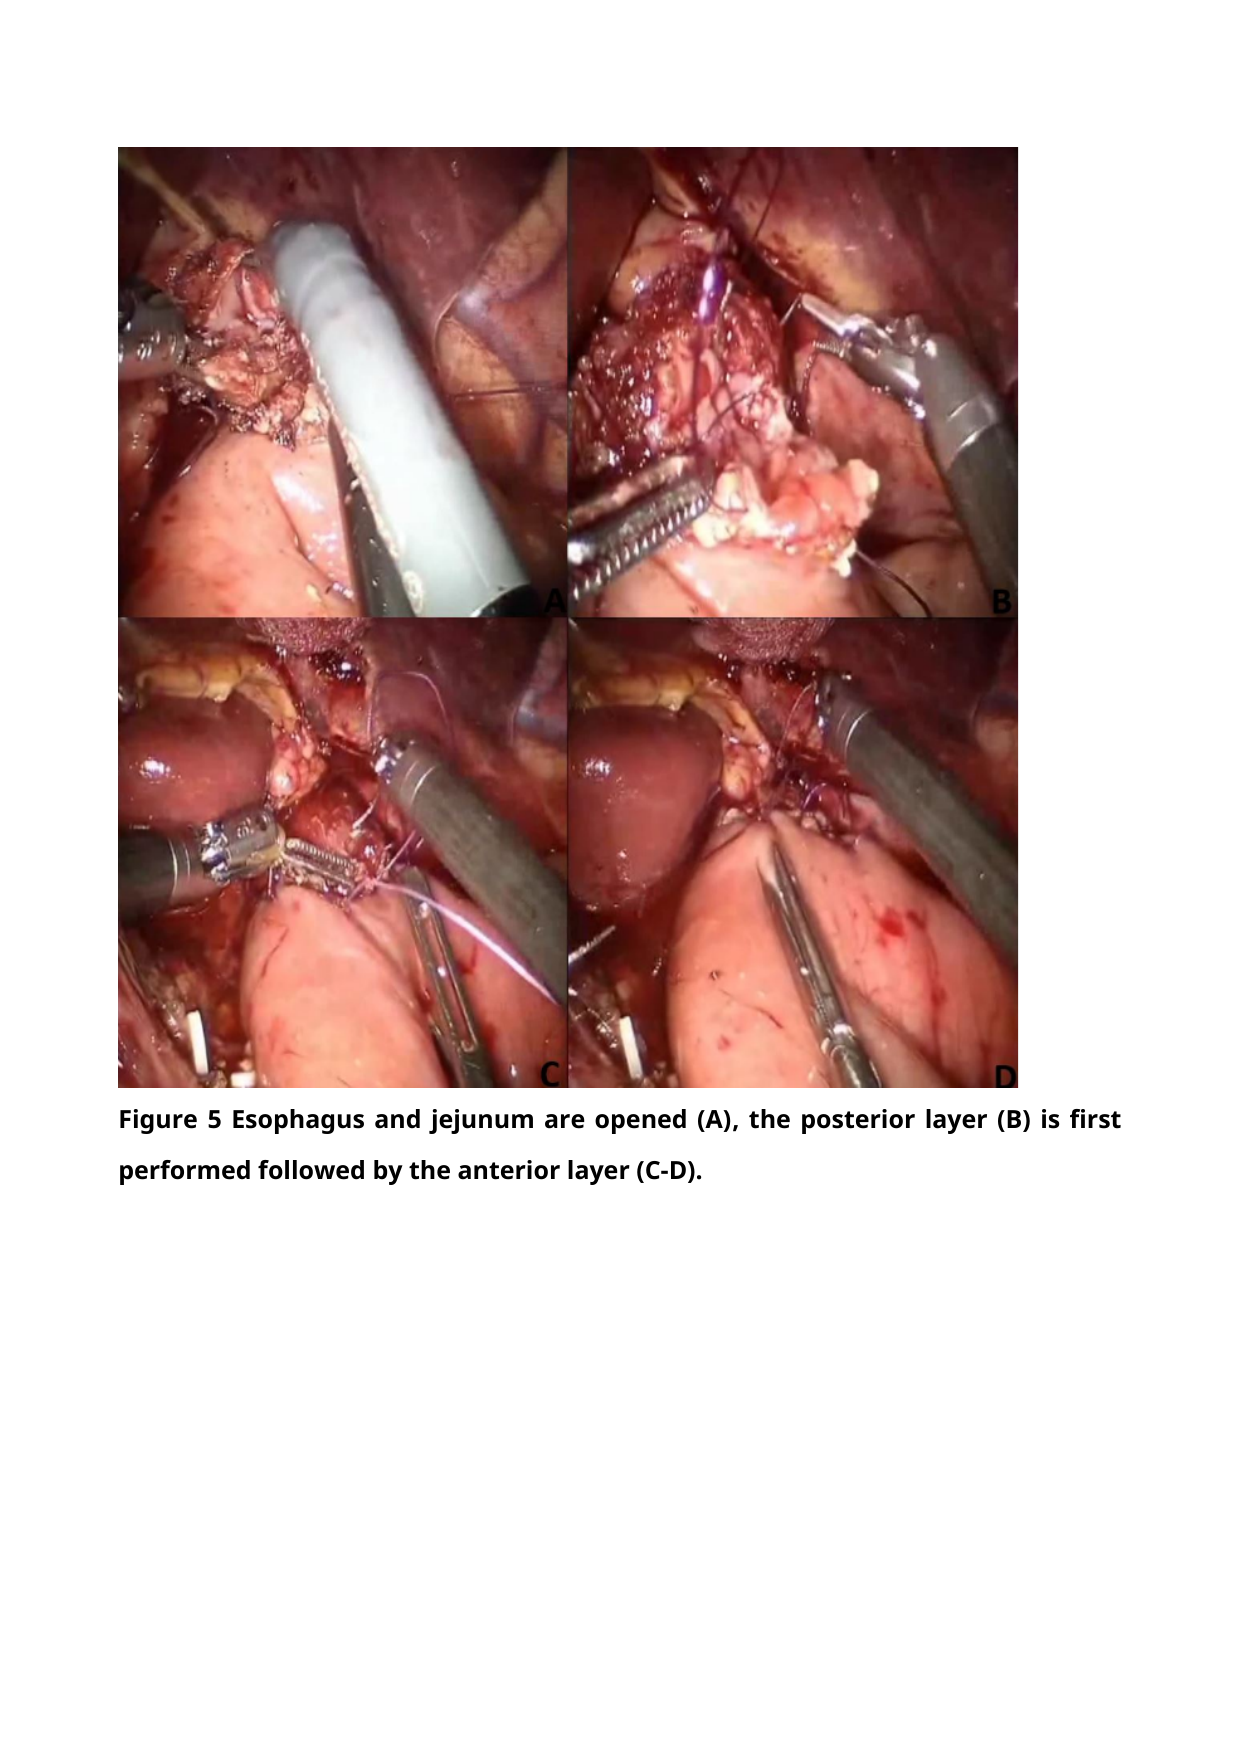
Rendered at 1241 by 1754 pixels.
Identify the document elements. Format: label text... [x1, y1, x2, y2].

picture [118, 147, 1019, 1088]
text Figure 5 Esophagus and jejunum are opened (A), the posterior layer (B) is first performed followed by the anterior layer (C-D). [118, 1102, 1122, 1187]
